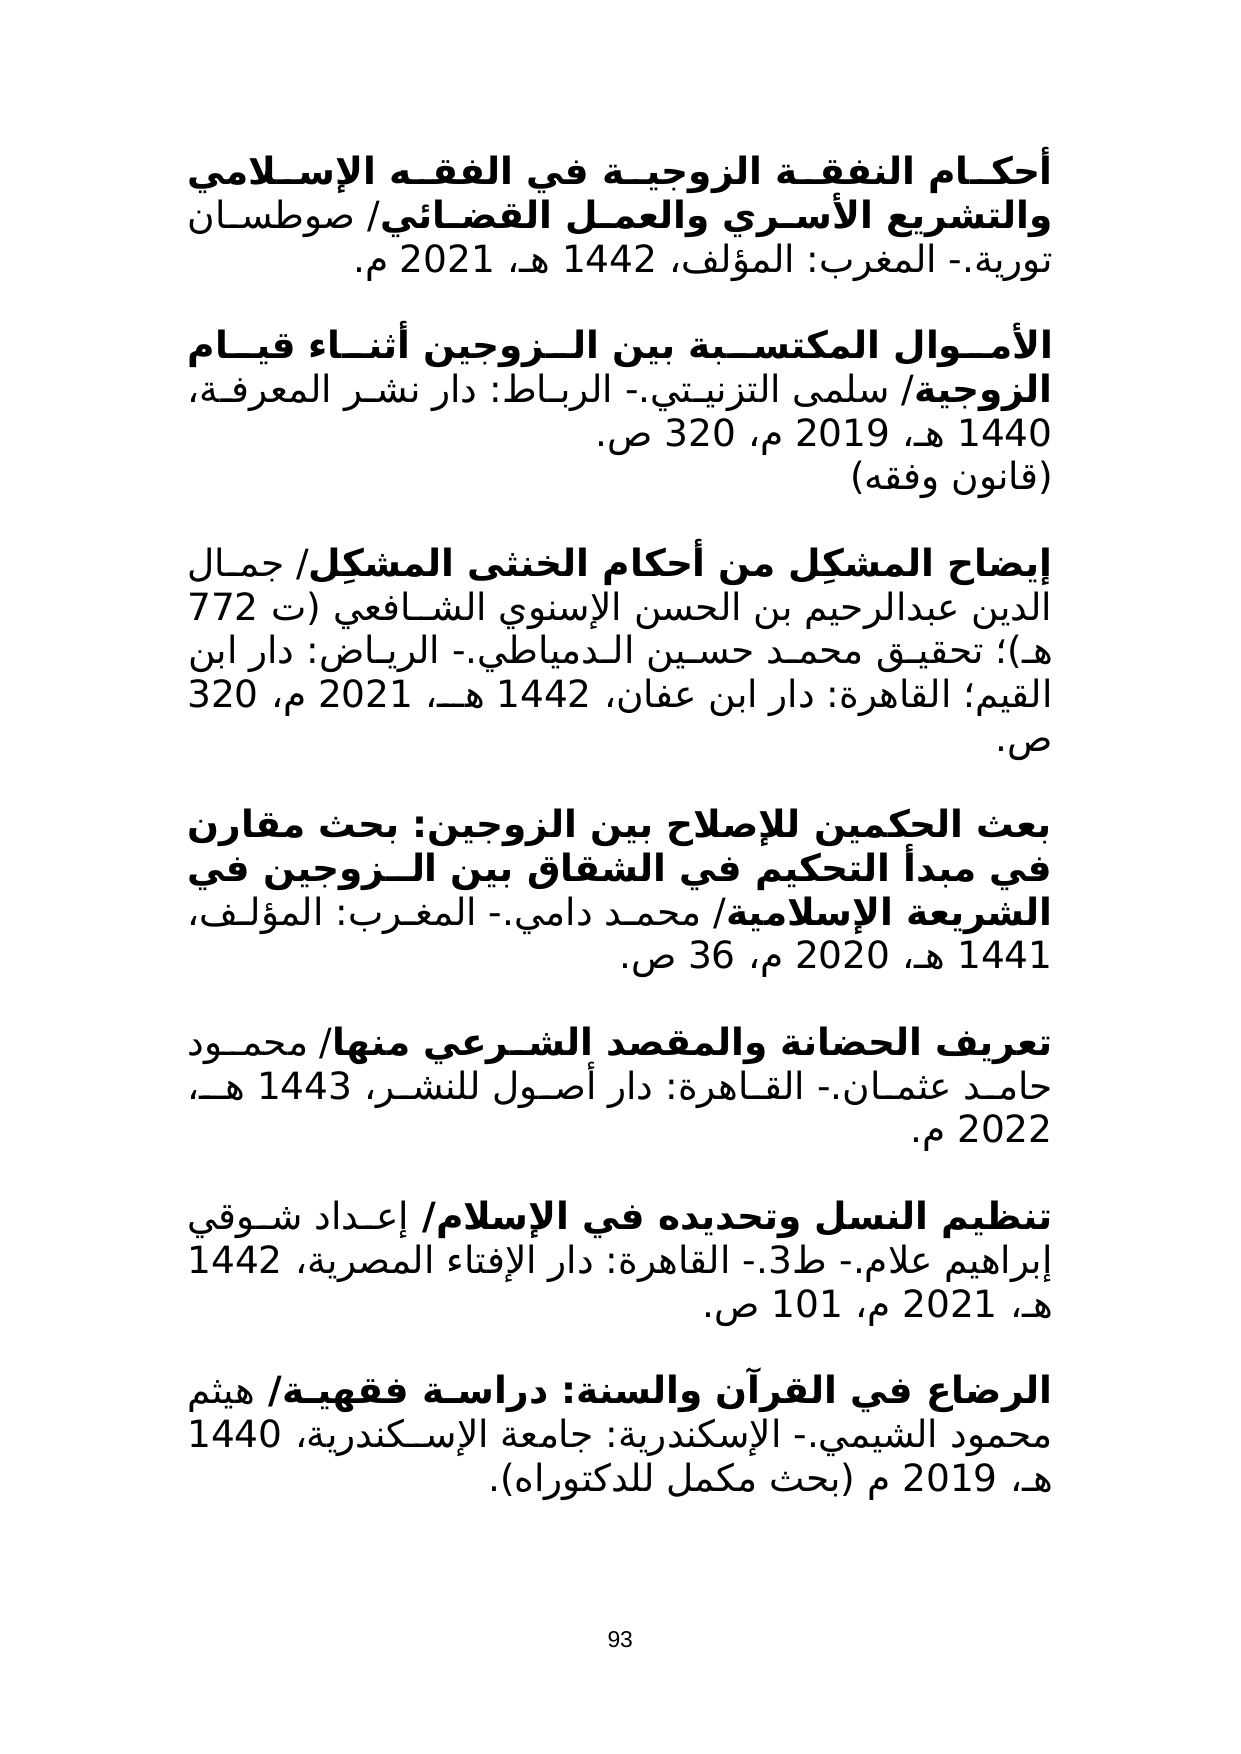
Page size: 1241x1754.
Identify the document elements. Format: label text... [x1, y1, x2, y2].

text أحكام النفقة الزوجية في الفقه الإسلامي والتشريع الأسري والعمل القضائي/ صوطسان تورية.- المغرب: المؤلف، 1442 هـ، 2021 م. [187, 150, 1053, 281]
text (قانون وفقه) [187, 455, 1053, 499]
text الأموال المكتسبة بين الزوجين أثناء قيام الزوجية/ سلمى التزنيتي.- الرباط: دار نشر المعرفة، 1440 هـ، 2019 م، 320 ص. [187, 324, 1053, 455]
text بعث الحكمين للإصلاح بين الزوجين: بحث مقارن في مبدأ التحكيم في الشقاق بين الزوجين في الشريعة الإسلامية/ محمد دامي.- المغرب: المؤلف، 1441 هـ، 2020 م، 36 ص. [187, 803, 1053, 978]
text تعريف الحضانة والمقصد الشرعي منها/ محمود حامد عثمان.- القاهرة: دار أصول للنشر، 1443 هـ، 2022 م. [187, 1021, 1053, 1152]
text الرضاع في القرآن والسنة: دراسة فقهية/ هيثم محمود الشيمي.- الإسكندرية: جامعة الإسكندرية، 1440 هـ، 2019 م (بحث مكمل للدكتوراه). [187, 1369, 1053, 1500]
text تنظيم النسل وتحديده في الإسلام/ إعداد شوقي إبراهيم علام.- ط3.- القاهرة: دار الإفتاء المصرية، 1442 هـ، 2021 م، 101 ص. [187, 1195, 1053, 1326]
text إيضاح المشكِل من أحكام الخنثى المشكِل/ جمال الدين عبدالرحيم بن الحسن الإسنوي الشافعي (ت 772 هـ)؛ تحقيق محمد حسين الدمياطي.- الرياض: دار ابن القيم؛ القاهرة: دار ابن عفان، 1442 هـ، 2021 م، 320 ص. [187, 542, 1053, 760]
